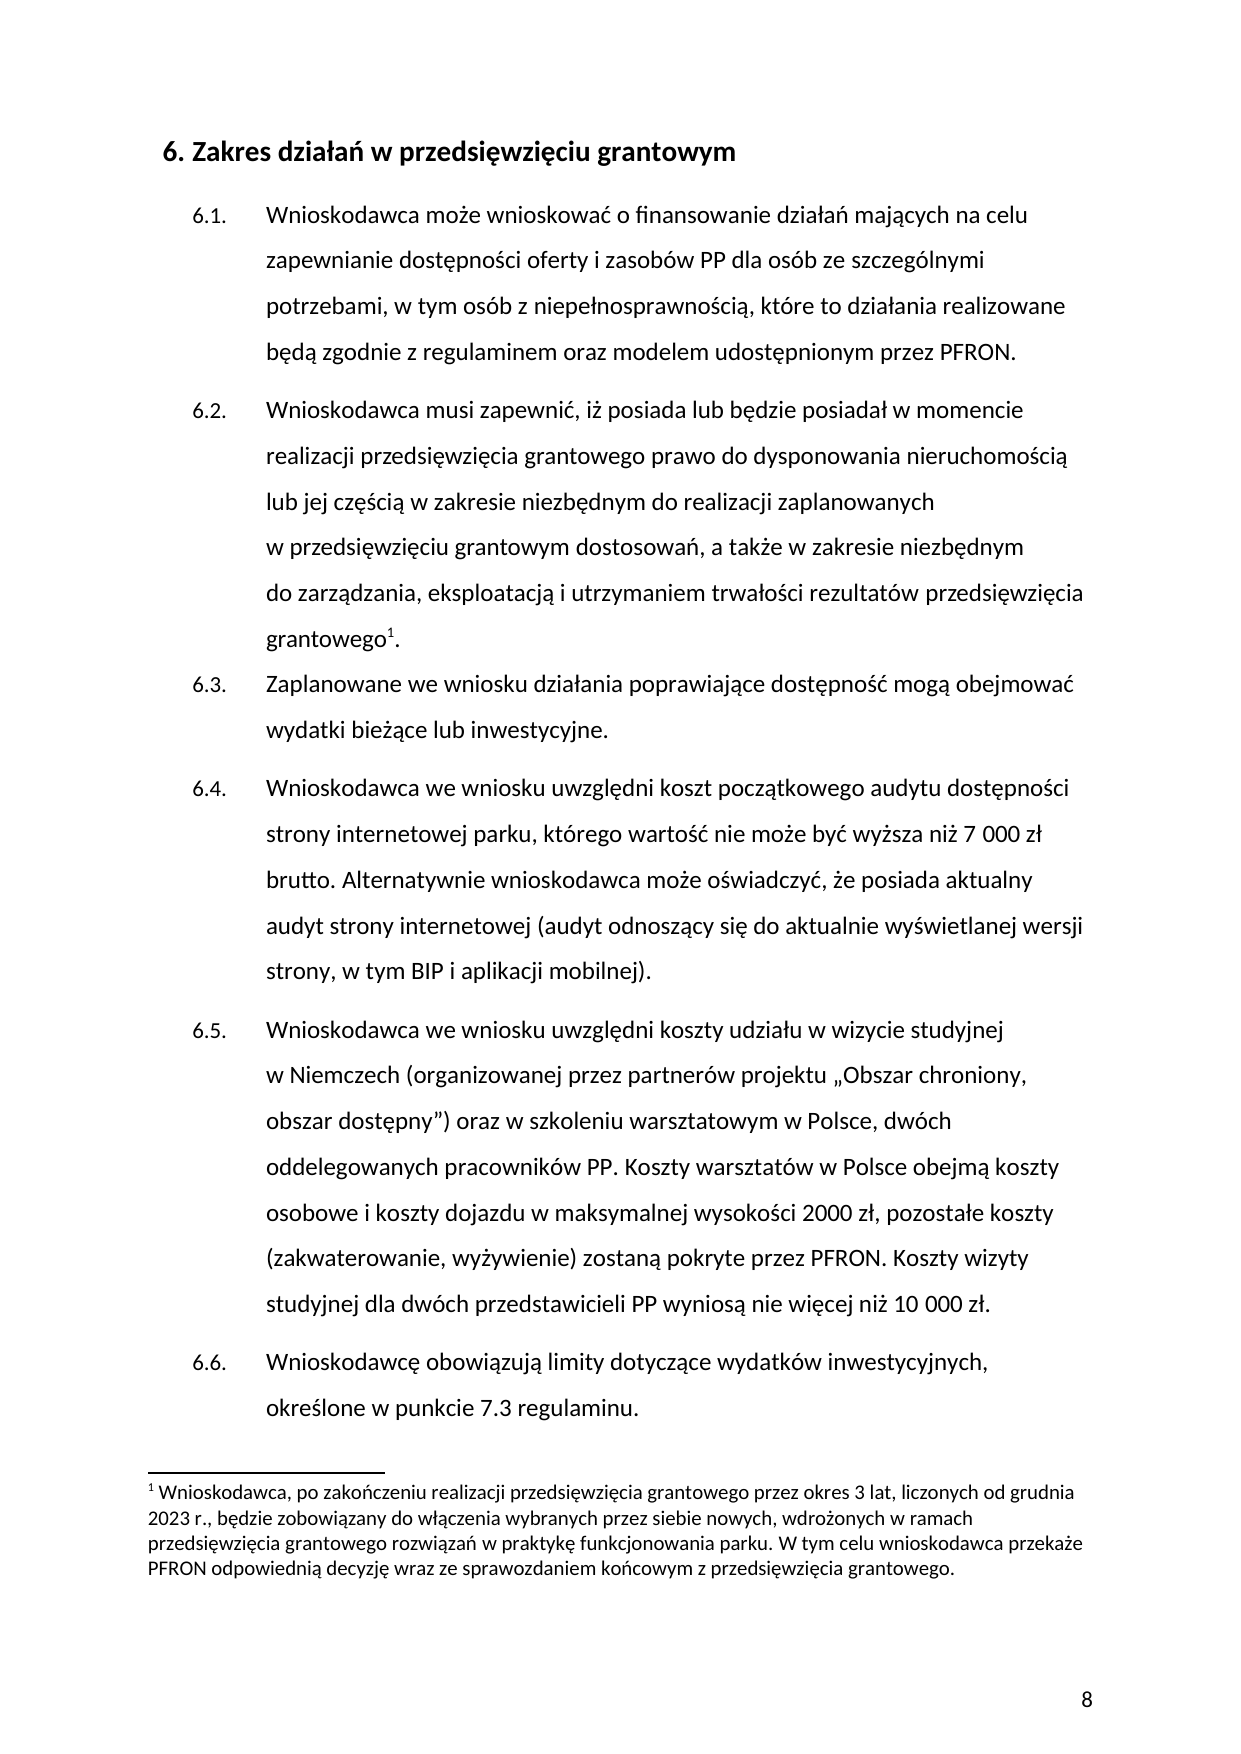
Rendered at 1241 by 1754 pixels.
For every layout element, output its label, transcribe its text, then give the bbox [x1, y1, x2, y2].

text Zakres działań w przedsięwzięciu grantowym [162, 133, 1093, 168]
list Zaplanowane we wniosku działania poprawiające dostępność mogą obejmować wydatki bieżące lub inwestycyjne. [192, 669, 1093, 745]
list Wnioskodawca we wniosku uwzględni koszty udziału w wizycie studyjnej w Niemczech (organizowanej przez partnerów projektu „Obszar chroniony, obszar dostępny”) oraz w szkoleniu warsztatowym w Polsce, dwóch oddelegowanych pracowników PP. Koszty warsztatów w Polsce obejmą koszty osobowe i koszty dojazdu w maksymalnej wysokości 2000 zł, pozostałe koszty (zakwaterowanie, wyżywienie) zostaną pokryte przez PFRON. Koszty wizyty studyjnej dla dwóch przedstawicieli PP wyniosą nie więcej niż 10 000 zł. [192, 1014, 1093, 1319]
list Wnioskodawca musi zapewnić, iż posiada lub będzie posiadał w momencie realizacji przedsięwzięcia grantowego prawo do dysponowania nieruchomością lub jej częścią w zakresie niezbędnym do realizacji zaplanowanych w przedsięwzięciu grantowym dostosowań, a także w zakresie niezbędnym do zarządzania, eksploatacją i utrzymaniem trwałości rezultatów przedsięwzięcia grantowego. [192, 394, 1093, 653]
list Wnioskodawcę obowiązują limity dotyczące wydatków inwestycyjnych, określone w punkcie 7.3 regulaminu. [192, 1346, 1093, 1423]
list Wnioskodawca może wnioskować o finansowanie działań mających na celu zapewnianie dostępności oferty i zasobów PP dla osób ze szczególnymi potrzebami, w tym osób z niepełnosprawnością, które to działania realizowane będą zgodnie z regulaminem oraz modelem udostępnionym przez PFRON. [192, 199, 1093, 367]
list Wnioskodawca we wniosku uwzględni koszt początkowego audytu dostępności strony internetowej parku, którego wartość nie może być wyższa niż 7 000 zł brutto. Alternatywnie wnioskodawca może oświadczyć, że posiada aktualny audyt strony internetowej (audyt odnoszący się do aktualnie wyświetlanej wersji strony, w tym BIP i aplikacji mobilnej). [192, 773, 1093, 986]
